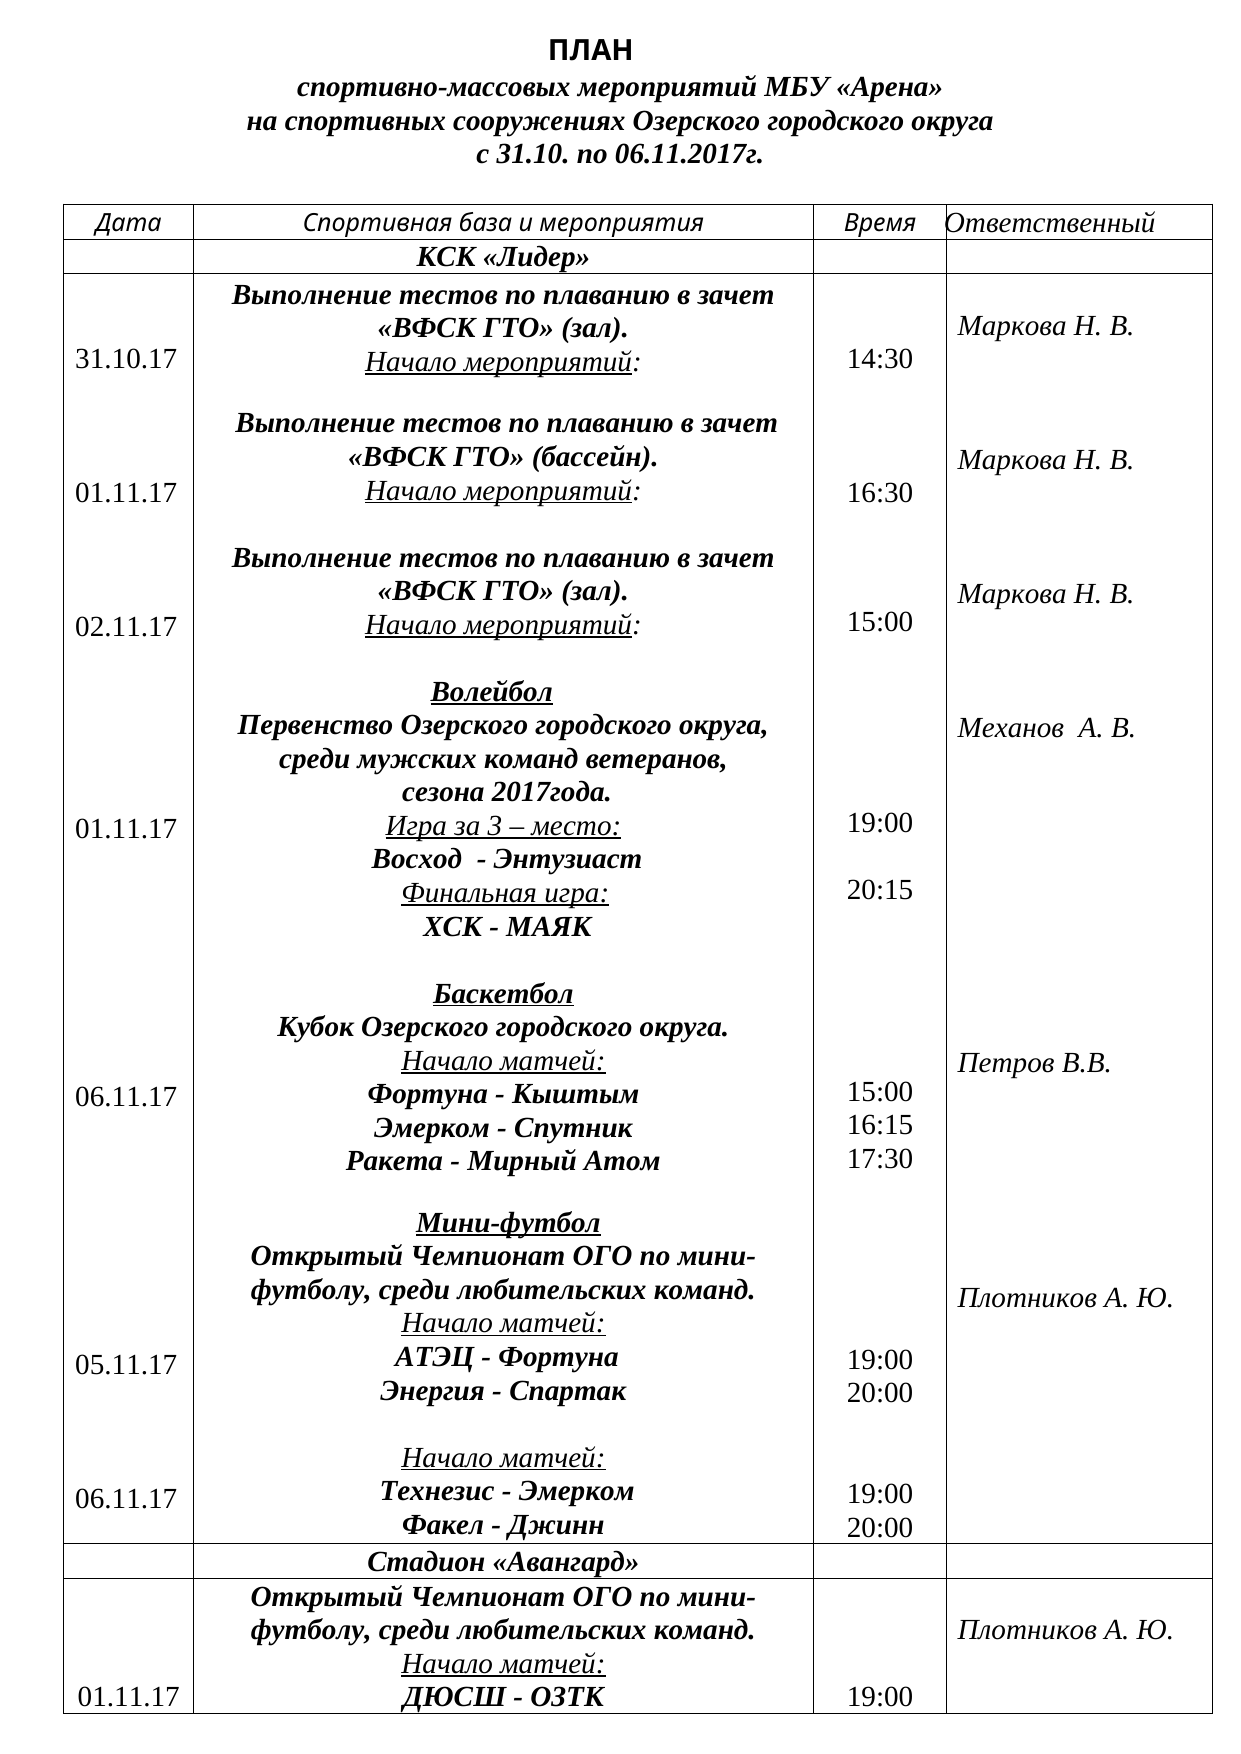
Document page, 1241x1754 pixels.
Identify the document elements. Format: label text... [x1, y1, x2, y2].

table_cell КСК «Лидер» [194, 240, 813, 273]
table_cell [947, 240, 1212, 273]
table_cell [814, 1544, 946, 1578]
table_cell [947, 1544, 1212, 1578]
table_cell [947, 1579, 1212, 1713]
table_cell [814, 1579, 946, 1713]
table_header Спортивная база и мероприятия [194, 205, 813, 238]
table_cell 31.10.17 01.11.17 02.11.17 01.11.17 06.11.17 05.11.17 06.11.17 [64, 274, 193, 1543]
text на спортивных сооружениях Озерского городского округа [75, 103, 1165, 136]
table_cell [814, 240, 946, 273]
table_header Дата [64, 205, 193, 238]
table_cell 14:30 16:30 15:00 19:00 20:15 15:00 16:15 17:30 19:00 20:00 19:00 20:00 [814, 274, 946, 1543]
table_cell Маркова Н. В. Маркова Н. В. Маркова Н. В. Механов А. В. Петров В.В. Плотников А. Ю. [947, 274, 1212, 1543]
text с 31.10. по 06.11.2017г. [75, 136, 1165, 170]
subtitle ПЛАН [16, 29, 1165, 69]
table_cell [194, 1579, 813, 1713]
table_cell Стадион «Авангард» [194, 1544, 813, 1578]
table_cell Выполнение тестов по плаванию в зачет «ВФСК ГТО» (зал). Начало мероприятий: Выполнение тестов по плаванию в зачет «ВФСК ГТО» (бассейн). Начало мероприятий: Выполнение тестов по плаванию в зачет «ВФСК ГТО» (зал). Начало мероприятий: Волейбол Первенство Озерского городского округа, среди мужских команд ветеранов, сезона 2017года. Игра за 3 – место: Восход - Энтузиаст Финальная игра: ХСК - МАЯК Баскетбол Кубок Озерского городского округа. Начало матчей: Фортуна - Кыштым Эмерком - Спутник Ракета - Мирный Атом Мини-футбол Открытый Чемпионат ОГО по мини-футболу, среди любительских команд. Начало матчей: АТЭЦ - Фортуна Энергия - Спартак Начало матчей: Технезис - Эмерком Факел - Джинн [194, 274, 813, 1543]
table_cell [64, 240, 193, 273]
table_cell [64, 1544, 193, 1578]
table_header Время [814, 205, 946, 238]
table_header Ответственный [947, 205, 1212, 238]
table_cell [64, 1579, 193, 1713]
text спортивно-массовых мероприятий МБУ «Арена» [75, 69, 1165, 103]
